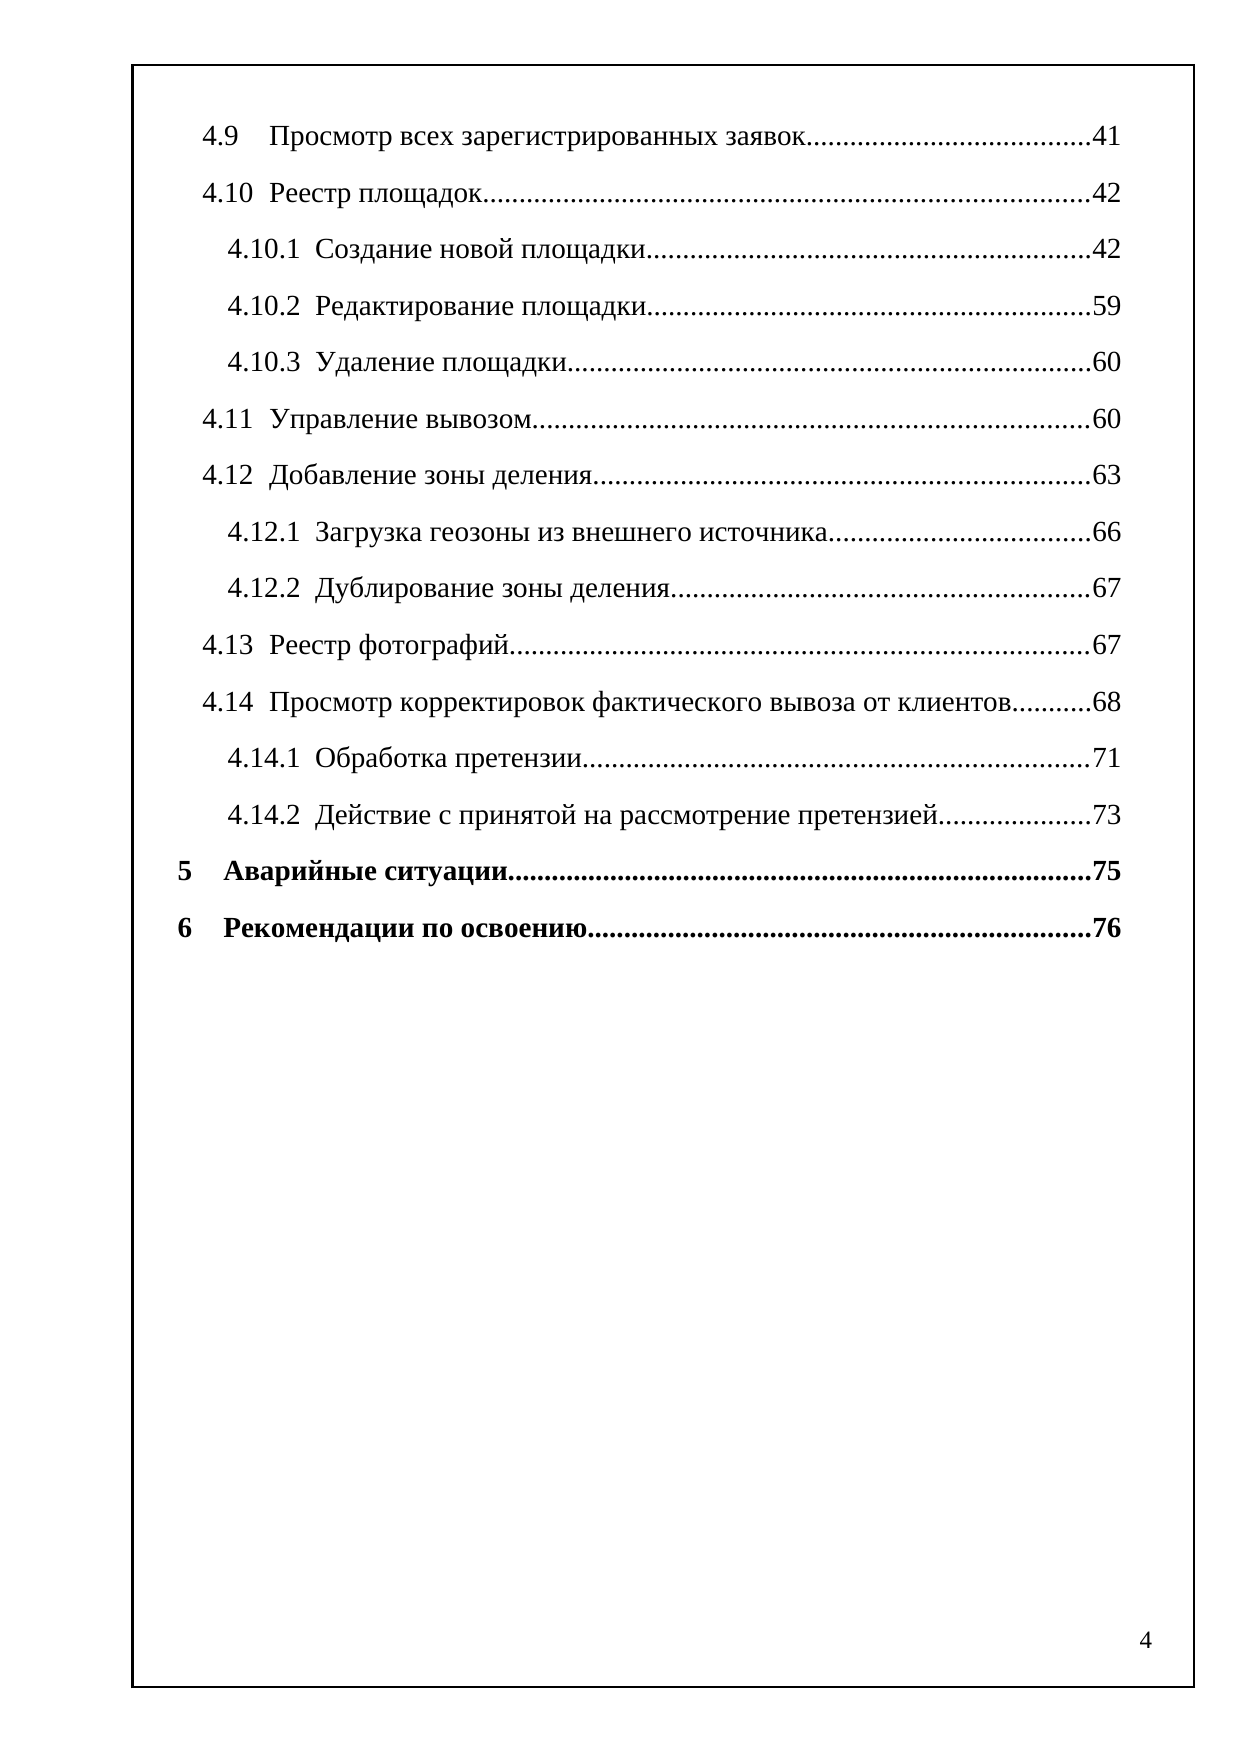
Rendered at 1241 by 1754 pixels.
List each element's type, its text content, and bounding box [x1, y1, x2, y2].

text 4.13 Реестр фотографий 67 [202, 627, 1091, 661]
text 4.14.1 Обработка претензии 71 [227, 740, 1091, 774]
text 4.9 Просмотр всех зарегистрированных заявок 41 [202, 118, 1091, 152]
text 4.14 Просмотр корректировок фактического вывоза от клиентов 68 [202, 684, 1091, 717]
text 4.10 Реестр площадок 42 [202, 175, 1091, 208]
text 4.10.1 Создание новой площадки 42 [227, 231, 1091, 265]
text 4.12 Добавление зоны деления. 63 [202, 457, 1091, 491]
text 4.14.2 Действие с принятой на рассмотрение претензией 73 [227, 797, 1091, 830]
text 4.12.1 Загрузка геозоны из внешнего источника. 66 [227, 514, 1091, 548]
text 4.10.2 Редактирование площадки 59 [227, 288, 1091, 321]
text 5 Аварийные ситуации 75 [177, 853, 1091, 887]
text 4.12.2 Дублирование зоны деления 67 [227, 571, 1091, 604]
text 4.11 Управление вывозом 60 [202, 401, 1091, 434]
text 4.10.3 Удаление площадки 60 [227, 344, 1091, 378]
text 6 Рекомендации по освоению 76 [177, 910, 1091, 943]
